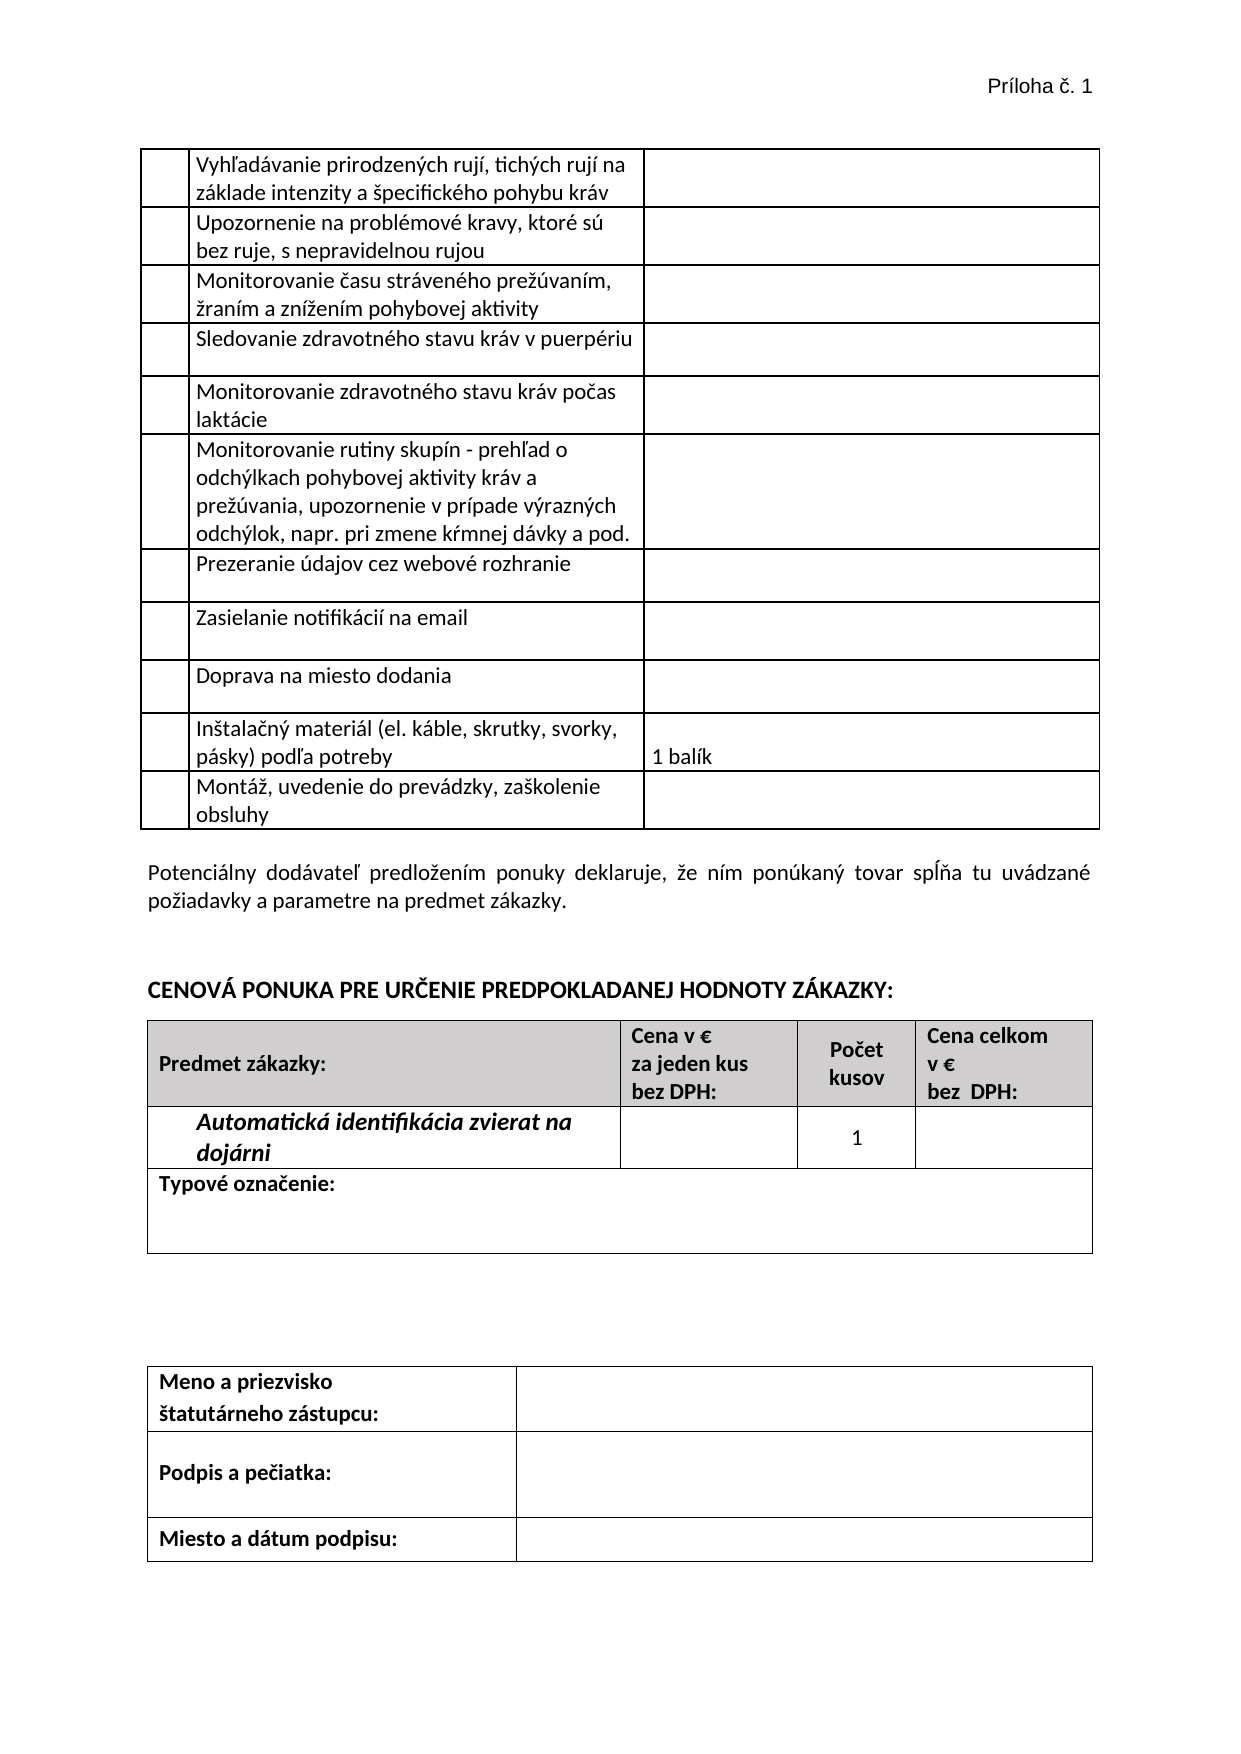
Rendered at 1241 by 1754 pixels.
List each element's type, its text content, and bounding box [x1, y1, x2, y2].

table_header Počet kusov [798, 1021, 915, 1106]
table_cell 1 [798, 1107, 915, 1168]
table_cell Monitorovanie času stráveného prežúvaním, žraním a znížením pohybovej aktivity [190, 266, 643, 322]
table_cell Zasielanie notifikácií na email [190, 603, 643, 659]
table_cell [142, 714, 188, 770]
table_cell [645, 324, 1099, 375]
table_cell [142, 435, 188, 547]
table_cell [142, 208, 188, 264]
table_cell [142, 550, 188, 601]
table_cell [142, 772, 188, 828]
table_header Cena v € za jeden kus bez DPH: [621, 1021, 797, 1106]
table_header Meno a priezvisko štatutárneho zástupcu: [148, 1367, 516, 1431]
table_header Cena celkom v € bez DPH: [916, 1021, 1092, 1106]
table_cell Inštalačný materiál (el. káble, skrutky, svorky, pásky) podľa potreby [190, 714, 643, 770]
table_cell [142, 324, 188, 375]
table_cell Upozornenie na problémové kravy, ktoré sú bez ruje, s nepravidelnou rujou [190, 208, 643, 264]
table_cell [645, 377, 1099, 433]
table_cell [645, 266, 1099, 322]
table_cell [645, 550, 1099, 601]
table_cell [621, 1107, 797, 1168]
table_cell Prezeranie údajov cez webové rozhranie [190, 550, 643, 601]
table_cell [142, 661, 188, 712]
table_cell Vyhľadávanie prirodzených rují, tichých rují na základe intenzity a špecifického pohybu kráv [190, 150, 643, 206]
table_cell [142, 266, 188, 322]
table_cell [142, 377, 188, 433]
table_cell [645, 603, 1099, 659]
table_header Predmet zákazky: [148, 1021, 620, 1106]
table_cell [645, 150, 1099, 206]
table_cell [517, 1432, 1092, 1517]
table_cell [142, 603, 188, 659]
table_cell Miesto a dátum podpisu: [148, 1518, 516, 1561]
text Cenová ponuka pre určenie Predpokladanej hodnoty zákazky: [148, 975, 1093, 1005]
table_cell Montáž, uvedenie do prevádzky, zaškolenie obsluhy [190, 772, 643, 828]
table_cell [142, 150, 188, 206]
table_cell Monitorovanie rutiny skupín - prehľad o odchýlkach pohybovej aktivity kráv a prežúvania, upozornenie v prípade výrazných odchýlok, napr. pri zmene kŕmnej dávky a pod. [190, 435, 643, 547]
table_cell [645, 435, 1099, 547]
table_cell [645, 661, 1099, 712]
table_cell 1 balík [645, 714, 1099, 770]
table_cell [916, 1107, 1092, 1168]
table_header [517, 1367, 1092, 1431]
table_cell Sledovanie zdravotného stavu kráv v puerpériu [190, 324, 643, 375]
table_cell Podpis a pečiatka: [148, 1432, 516, 1517]
table_cell Doprava na miesto dodania [190, 661, 643, 712]
text Potenciálny dodávateľ predložením ponuky deklaruje, že ním ponúkaný tovar spĺňa tu uvádzané požiadavky a parametre na predmet zákazky. [148, 858, 1093, 914]
table_cell Automatická identifikácia zvierat na dojárni [148, 1107, 620, 1168]
table_cell Monitorovanie zdravotného stavu kráv počas laktácie [190, 377, 643, 433]
table_cell [645, 208, 1099, 264]
table_cell [645, 772, 1099, 828]
table_cell [517, 1518, 1092, 1561]
table_cell Typové označenie: [148, 1169, 1092, 1253]
